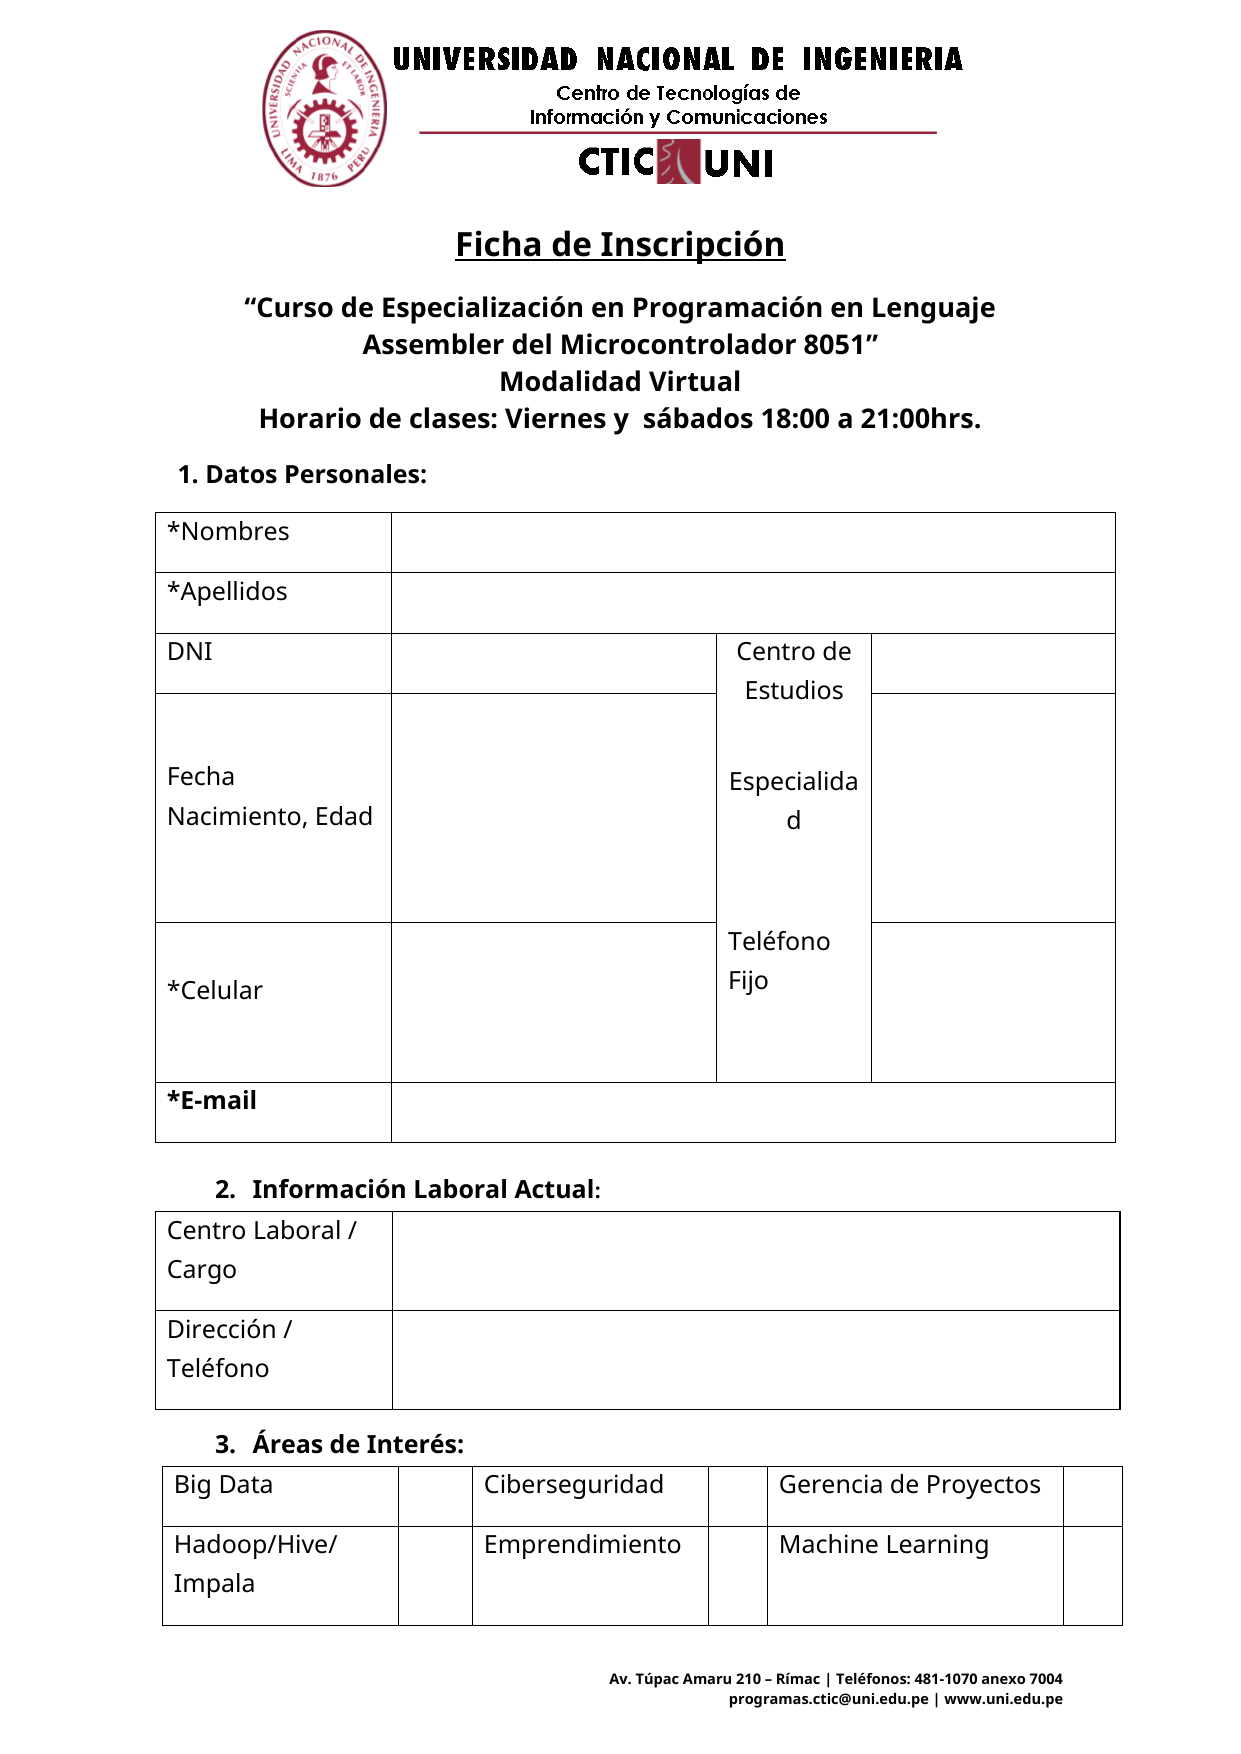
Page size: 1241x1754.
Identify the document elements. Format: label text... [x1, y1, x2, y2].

table_header Gerencia de Proyectos [768, 1467, 1063, 1526]
table_header *Nombres [156, 513, 391, 572]
table_cell [392, 634, 716, 693]
table_cell Emprendimiento [473, 1527, 708, 1625]
table_header [392, 513, 1115, 572]
table_cell [709, 1527, 767, 1625]
table_cell [872, 634, 1115, 693]
table_header [399, 1467, 472, 1526]
table_cell Hadoop/Hive/Impala [163, 1527, 398, 1625]
table_cell Teléfono Fijo [717, 922, 871, 1082]
table_header [709, 1467, 767, 1526]
table_cell Centro de Estudios Especialidad [717, 634, 871, 922]
table_cell [872, 923, 1115, 1082]
table_header Ciberseguridad [473, 1467, 708, 1526]
table_cell *E-mail [156, 1083, 391, 1142]
table_cell DNI [156, 634, 391, 693]
text “Curso de Especialización en Programación en Lenguaje Assembler del Microcontrolador 8051” Modalidad Virtual Horario de clases: Viernes y sábados 18:00 a 21:00hrs. [177, 289, 1063, 436]
table_cell *Apellidos [156, 573, 391, 632]
picture [262, 30, 978, 187]
text Ficha de Inscripción [177, 221, 1063, 266]
table_header Centro Laboral / Cargo [156, 1212, 392, 1310]
table_cell [392, 573, 1115, 632]
text 1. Datos Personales: [177, 457, 1063, 491]
table_cell Dirección / Teléfono [156, 1311, 392, 1409]
table_header [1064, 1467, 1122, 1526]
table_cell [392, 923, 716, 1082]
table_cell Machine Learning [768, 1527, 1063, 1625]
list Información Laboral Actual: [215, 1172, 1063, 1206]
table_cell [399, 1527, 472, 1625]
table_cell [1064, 1527, 1122, 1625]
table_cell *Celular [156, 923, 391, 1082]
table_cell Fecha Nacimiento, Edad [156, 694, 391, 922]
table_header [393, 1212, 1119, 1310]
list Áreas de Interés: [215, 1426, 1063, 1461]
table_cell [392, 1083, 1115, 1142]
table_cell [393, 1311, 1119, 1409]
table_cell [872, 694, 1115, 922]
table_header Big Data [163, 1467, 398, 1526]
table_cell [392, 694, 716, 922]
